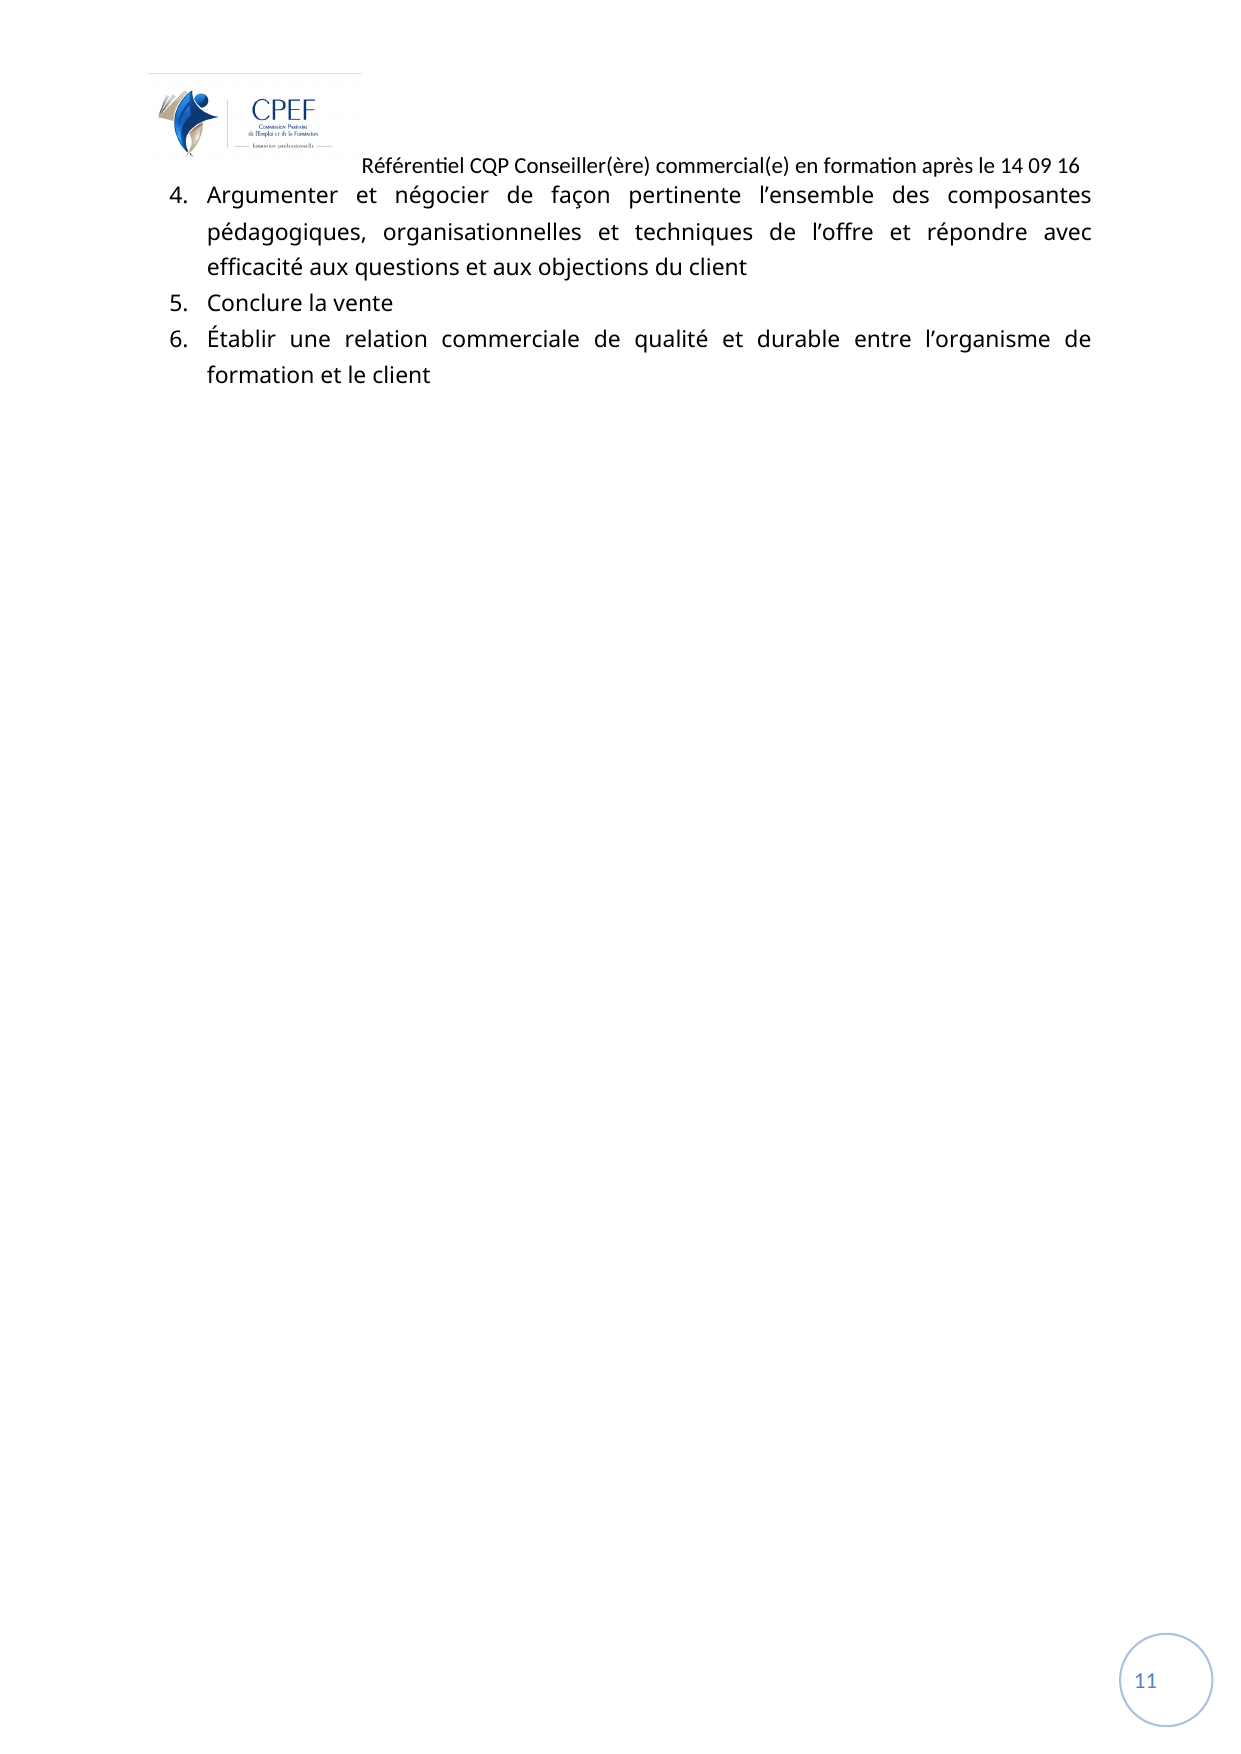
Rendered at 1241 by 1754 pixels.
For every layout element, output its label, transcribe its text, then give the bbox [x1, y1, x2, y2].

list Argumenter et négocier de façon pertinente l’ensemble des composantes pédagogiques, organisationnelles et techniques de l’offre et répondre avec efficacité aux questions et aux objections du client [169, 179, 1093, 283]
list Conclure la vente [169, 287, 1093, 318]
list Établir une relation commerciale de qualité et durable entre l’organisme de formation et le client [169, 323, 1093, 390]
picture [147, 73, 362, 174]
